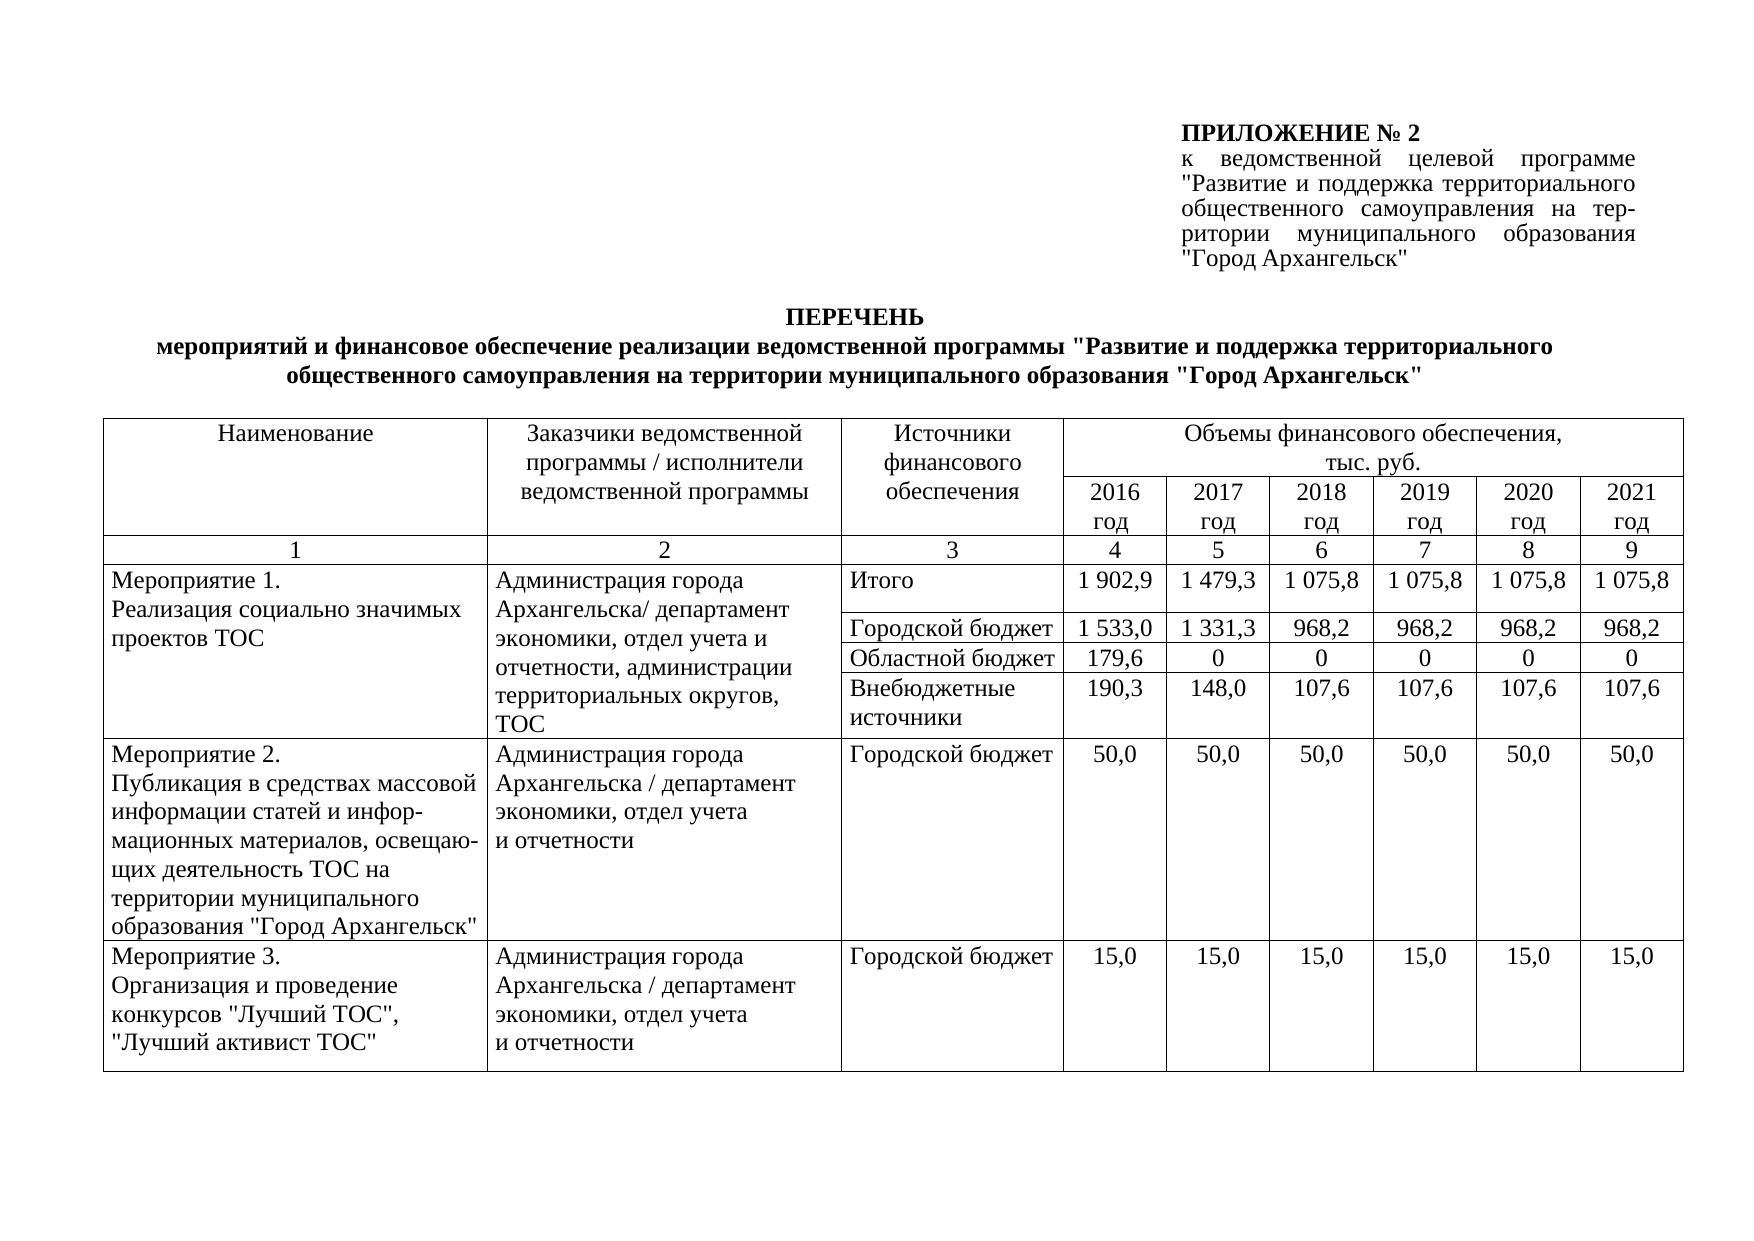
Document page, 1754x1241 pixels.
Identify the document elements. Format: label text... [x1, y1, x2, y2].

table_cell 179,6 [1064, 643, 1166, 672]
table_cell 3 [842, 536, 1063, 564]
table_cell Администрация города Архангельска/ департамент экономики, отдел учета и отчетности, администрации территориальных округов, ТОС [488, 565, 841, 738]
table_header Наименование [104, 419, 487, 534]
table_cell 2020 год [1477, 477, 1580, 534]
table_cell 968,2 [1374, 613, 1476, 642]
text мероприятий и финансовое обеспечение реализации ведомственной программы "Развитие и поддержка территориального общественного самоуправления на территории муниципального образования "Город Архангельск" [74, 331, 1636, 389]
table_cell 9 [1581, 536, 1683, 564]
table_cell 15,0 [1477, 941, 1580, 1071]
table_cell 107,6 [1374, 673, 1476, 738]
table_cell 5 [1167, 536, 1269, 564]
table_cell 1 075,8 [1374, 565, 1476, 612]
table_cell 0 [1477, 643, 1580, 672]
table_cell 107,6 [1270, 673, 1373, 738]
table_cell Мероприятие 2. Публикация в средствах массовой информации статей и инфор- мационных материалов, освещаю- щих деятельность ТОС на территории муниципального образования "Город Архангельск" [104, 739, 487, 940]
table_cell 968,2 [1581, 613, 1683, 642]
table_cell 968,2 [1270, 613, 1373, 642]
table_cell 4 [1064, 536, 1166, 564]
table_cell 190,3 [1064, 673, 1166, 738]
table_cell 1 075,8 [1581, 565, 1683, 612]
table_cell 1 [104, 536, 487, 564]
table_cell 1 075,8 [1270, 565, 1373, 612]
table_header Заказчики ведомственной программы / исполнители ведомственной программы [488, 419, 841, 534]
table_cell 15,0 [1270, 941, 1373, 1071]
table_cell 107,6 [1477, 673, 1580, 738]
table_cell 15,0 [1167, 941, 1269, 1071]
table_cell 6 [1270, 536, 1373, 564]
table_cell Городской бюджет [842, 941, 1063, 1071]
table_cell Городской бюджет [842, 739, 1063, 940]
table_cell 2019 год [1374, 477, 1476, 534]
table_cell 2021 год [1581, 477, 1683, 534]
table_cell 1 533,0 [1064, 613, 1166, 642]
text ПРИЛОЖЕНИЕ № 2 [1181, 118, 1636, 147]
text ПЕРЕЧЕНЬ [74, 302, 1636, 331]
table_cell 7 [1374, 536, 1476, 564]
table_cell 2016 год [1064, 477, 1166, 534]
table_cell 0 [1374, 643, 1476, 672]
table_cell 50,0 [1477, 739, 1580, 940]
table_cell 50,0 [1167, 739, 1269, 940]
table_cell 50,0 [1581, 739, 1683, 940]
table_header Источники финансового обеспечения [842, 419, 1063, 534]
table_cell 2017 год [1167, 477, 1269, 534]
table_cell 50,0 [1064, 739, 1166, 940]
table_cell 2 [488, 536, 841, 564]
table_cell Администрация города Архангельска / департамент экономики, отдел учета и отчетности [488, 739, 841, 940]
table_cell Городской бюджет [842, 613, 1063, 642]
table_cell 148,0 [1167, 673, 1269, 738]
table_cell 107,6 [1581, 673, 1683, 738]
table_cell Областной бюджет [842, 643, 1063, 672]
table_cell 15,0 [1581, 941, 1683, 1071]
table_cell 2018 год [1270, 477, 1373, 534]
table_cell 50,0 [1270, 739, 1373, 940]
table_cell 1 075,8 [1477, 565, 1580, 612]
table_cell 8 [1477, 536, 1580, 564]
table_cell Внебюджетные источники [842, 673, 1063, 738]
table_cell 0 [1270, 643, 1373, 672]
table_cell 968,2 [1477, 613, 1580, 642]
table_cell Итого [842, 565, 1063, 612]
table_cell Мероприятие 3. Организация и проведение конкурсов "Лучший ТОС", "Лучший активист ТОС" [104, 941, 487, 1071]
table_cell Администрация города Архангельска / департамент экономики, отдел учета и отчетности [488, 941, 841, 1071]
table_cell 50,0 [1374, 739, 1476, 940]
table_cell 0 [1581, 643, 1683, 672]
table_cell 1 902,9 [1064, 565, 1166, 612]
table_cell 1 331,3 [1167, 613, 1269, 642]
table_cell 15,0 [1064, 941, 1166, 1071]
table_cell 0 [1167, 643, 1269, 672]
table_header Объемы финансового обеспечения, тыс. руб. [1064, 419, 1683, 476]
text к ведомственной целевой программе "Развитие и поддержка территориального общественного самоуправления на тер-ритории муниципального образования "Город Архангельск" [1181, 147, 1636, 272]
table_cell 15,0 [1374, 941, 1476, 1071]
table_cell Мероприятие 1. Реализация социально значимых проектов ТОС [104, 565, 487, 738]
table_cell 1 479,3 [1167, 565, 1269, 612]
